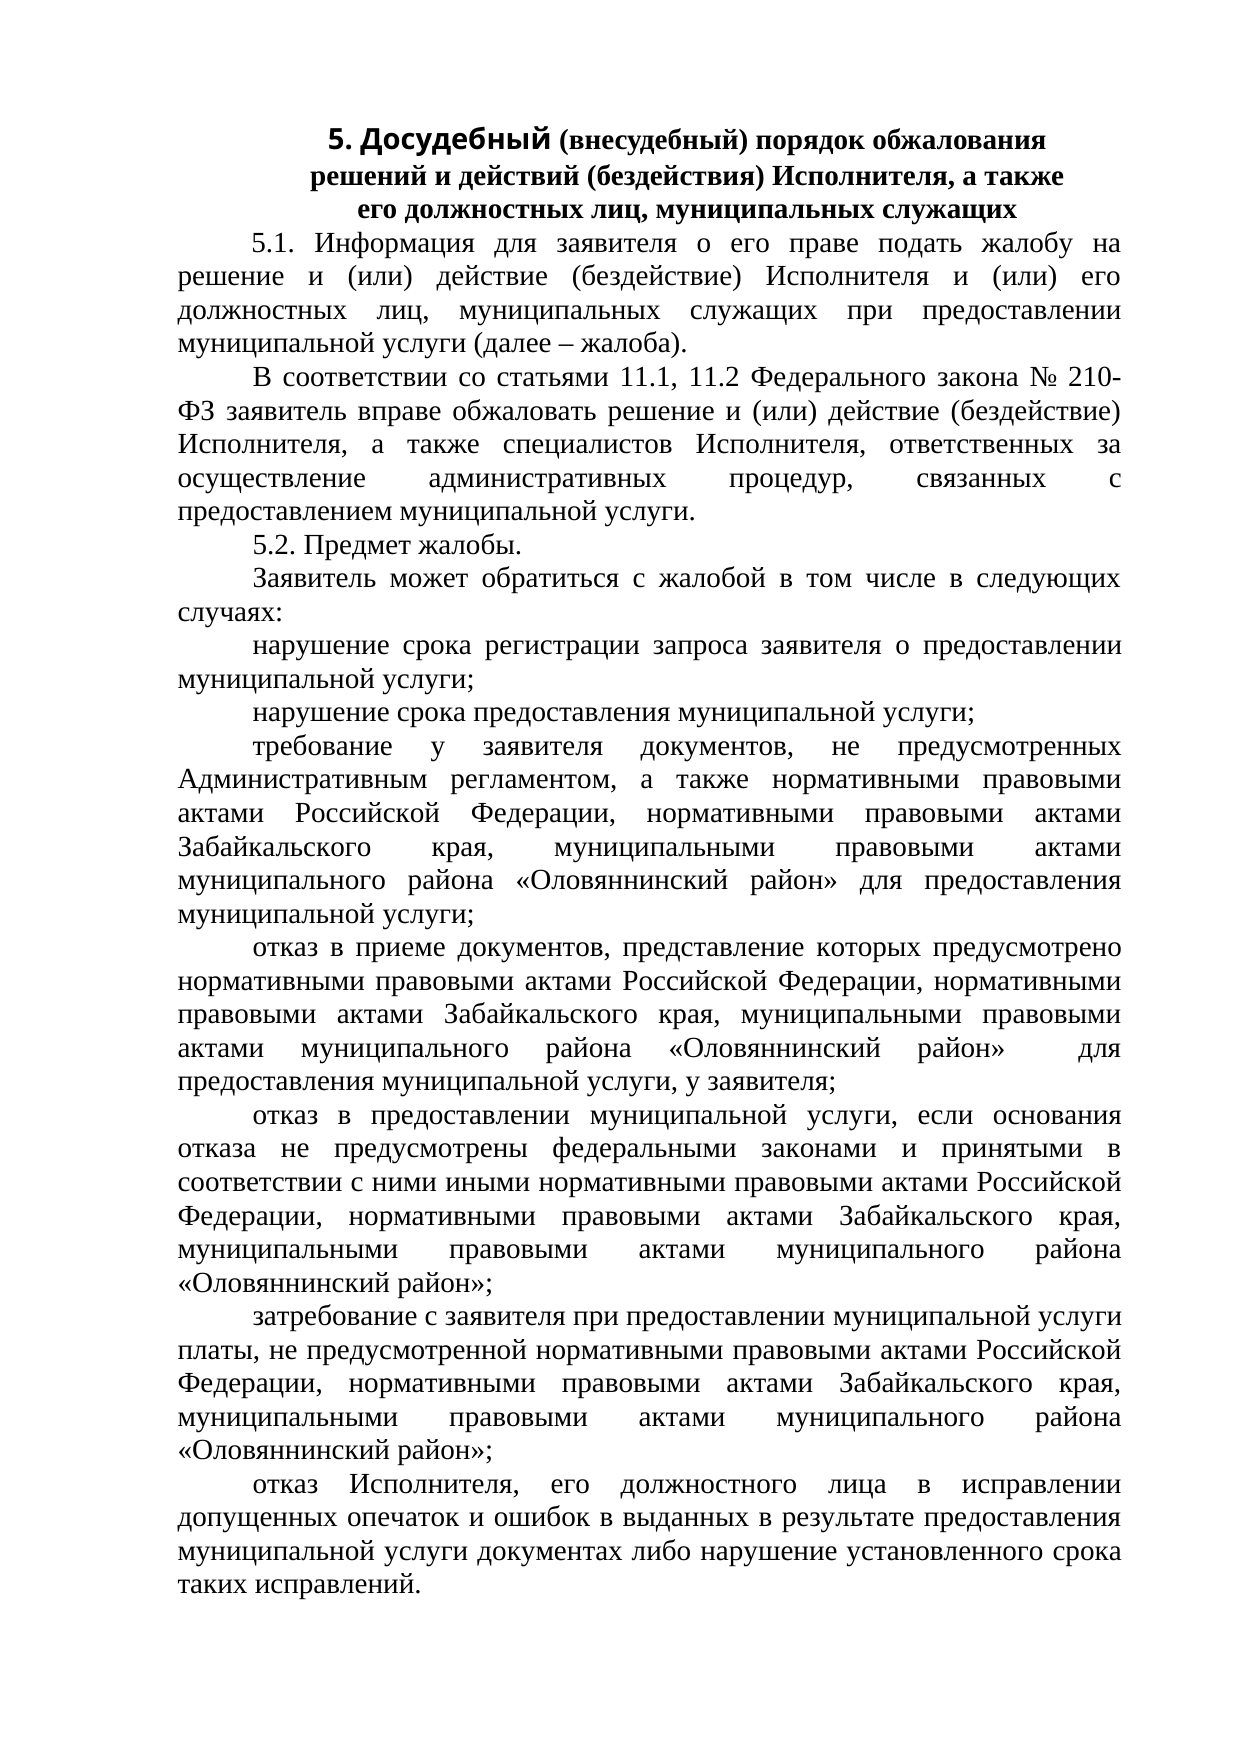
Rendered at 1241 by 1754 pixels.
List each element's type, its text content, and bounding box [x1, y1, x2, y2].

subtitle 5. Досудебный (внесудебный) порядок обжалования [177, 118, 1122, 158]
text отказ в приеме документов, представление которых предусмотрено нормативными правовыми актами Российской Федерации, нормативными правовыми актами Забайкальского края, муниципальными правовыми актами муниципального района «Оловяннинский район» для предоставления муниципальной услуги, у заявителя; [177, 929, 1122, 1097]
text нарушение срока регистрации запроса заявителя о предоставлении муниципальной услуги; [177, 627, 1122, 694]
text 5.2. Предмет жалобы. [177, 527, 1122, 560]
text нарушение срока предоставления муниципальной услуги; [177, 694, 1122, 728]
text затребование с заявителя при предоставлении муниципальной услуги платы, не предусмотренной нормативными правовыми актами Российской Федерации, нормативными правовыми актами Забайкальского края, муниципальными правовыми актами муниципального района «Оловяннинский район»; [177, 1298, 1122, 1466]
subtitle решений и действий (бездействия) Исполнителя, а также [177, 158, 1122, 191]
text 5.1. Информация для заявителя о его праве подать жалобу на решение и (или) действие (бездействие) Исполнителя и (или) его должностных лиц, муниципальных служащих при предоставлении муниципальной услуги (далее – жалоба). [177, 225, 1122, 359]
text отказ в предоставлении муниципальной услуги, если основания отказа не предусмотрены федеральными законами и принятыми в соответствии с ними иными нормативными правовыми актами Российской Федерации, нормативными правовыми актами Забайкальского края, муниципальными правовыми актами муниципального района «Оловяннинский район»; [177, 1097, 1122, 1298]
text отказ Исполнителя, его должностного лица в исправлении допущенных опечаток и ошибок в выданных в результате предоставления муниципальной услуги документах либо нарушение установленного срока таких исправлений. [177, 1466, 1122, 1600]
text Заявитель может обратиться с жалобой в том числе в следующих случаях: [177, 560, 1122, 627]
subtitle его должностных лиц, муниципальных служащих [177, 191, 1122, 225]
text В соответствии со статьями 11.1, 11.2 Федерального закона № 210-ФЗ заявитель вправе обжаловать решение и (или) действие (бездействие) Исполнителя, а также специалистов Исполнителя, ответственных за осуществление административных процедур, связанных с предоставлением муниципальной услуги. [177, 359, 1122, 527]
text требование у заявителя документов, не предусмотренных Административным регламентом, а также нормативными правовыми актами Российской Федерации, нормативными правовыми актами Забайкальского края, муниципальными правовыми актами муниципального района «Оловяннинский район» для предоставления муниципальной услуги; [177, 728, 1122, 929]
